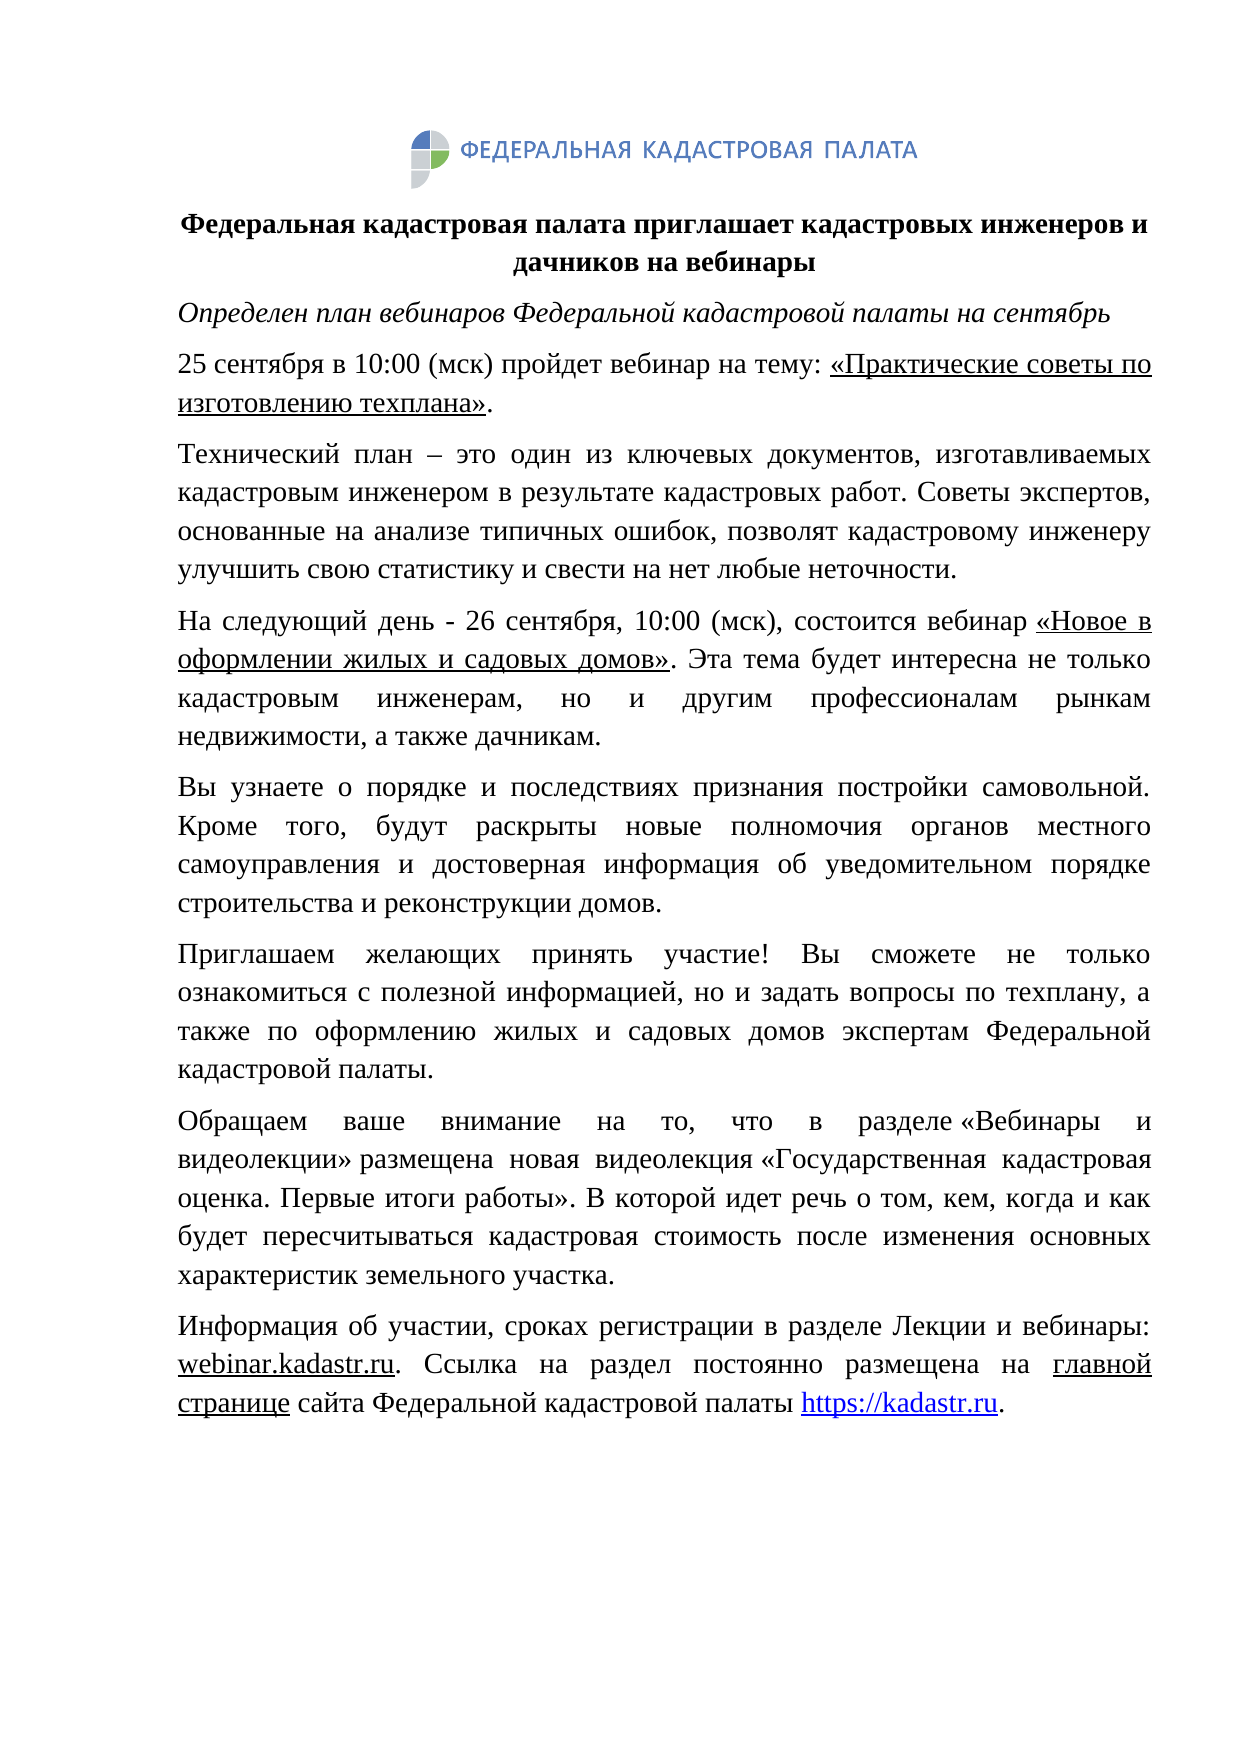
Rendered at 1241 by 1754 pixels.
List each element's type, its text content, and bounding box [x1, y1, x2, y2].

text Федеральная кадастровая палата приглашает кадастровых инженеров и дачников на вебинары [177, 206, 1152, 278]
text Обращаем ваше внимание на то, что в разделе «Вебинары и видеолекции» размещена новая видеолекция «Государственная кадастровая оценка. Первые итоги работы». В которой идет речь о том, кем, когда и как будет пересчитываться кадастровая стоимость после изменения основных характеристик земельного участка. [177, 1103, 1152, 1290]
text 25 сентября в 10:00 (мск) пройдет вебинар на тему: «Практические советы по изготовлению техплана». [177, 346, 1152, 418]
text Вы узнаете о порядке и последствиях признания постройки самовольной. Кроме того, будут раскрыты новые полномочия органов местного самоуправления и достоверная информация об уведомительном порядке строительства и реконструкции домов. [177, 769, 1152, 918]
text Определен план вебинаров Федеральной кадастровой палаты на сентябрь [177, 295, 1152, 329]
text Технический план – это один из ключевых документов, изготавливаемых кадастровым инженером в результате кадастровых работ. Советы экспертов, основанные на анализе типичных ошибок, позволят кадастровому инженеру улучшить свою статистику и свести на нет любые неточности. [177, 436, 1152, 585]
text На следующий день - 26 сентября, 10:00 (мск), состоится вебинар «Новое в оформлении жилых и садовых домов». Эта тема будет интересна не только кадастровым инженерам, но и другим профессионалам рынкам недвижимости, а также дачникам. [177, 603, 1152, 752]
picture [411, 130, 918, 189]
text Приглашаем желающих принять участие! Вы сможете не только ознакомиться с полезной информацией, но и задать вопросы по техплану, а также по оформлению жилых и садовых домов экспертам Федеральной кадастровой палаты. [177, 936, 1152, 1085]
text Информация об участии, сроках регистрации в разделе Лекции и вебинары: webinar.kadastr.ru. Ссылка на раздел постоянно размещена на главной странице сайта Федеральной кадастровой палаты https://kadastr.ru. [177, 1308, 1152, 1418]
